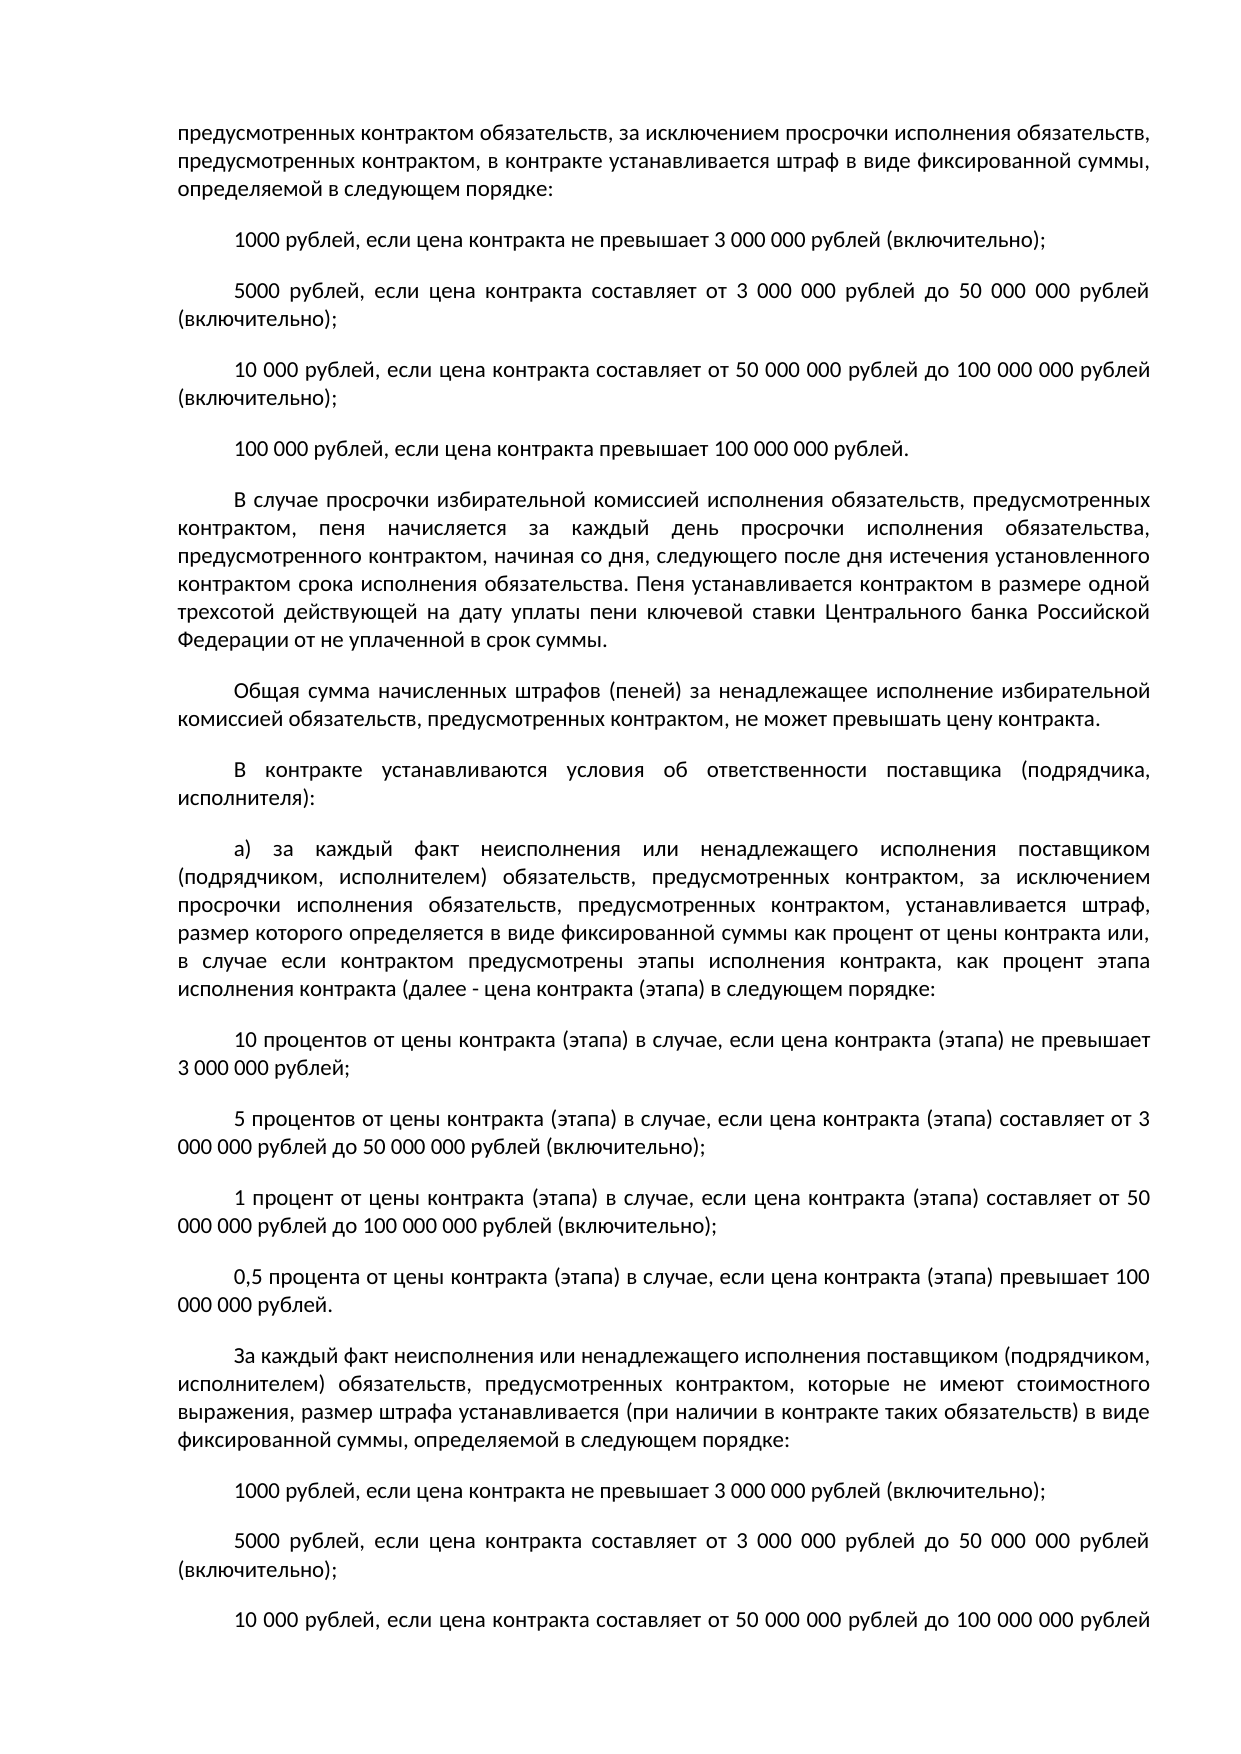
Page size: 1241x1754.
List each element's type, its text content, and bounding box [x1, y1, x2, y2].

text 1 процент от цены контракта (этапа) в случае, если цена контракта (этапа) составляет от 50 000 000 рублей до 100 000 000 рублей (включительно); [177, 1183, 1152, 1239]
text 0,5 процента от цены контракта (этапа) в случае, если цена контракта (этапа) превышает 100 000 000 рублей. [177, 1262, 1152, 1318]
text 1000 рублей, если цена контракта не превышает 3 000 000 рублей (включительно); [177, 225, 1152, 253]
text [177, 1606, 1152, 1634]
text В случае просрочки избирательной комиссией исполнения обязательств, предусмотренных контрактом, пеня начисляется за каждый день просрочки исполнения обязательства, предусмотренного контрактом, начиная со дня, следующего после дня истечения установленного контрактом срока исполнения обязательства. Пеня устанавливается контрактом в размере одной трехсотой действующей на дату уплаты пени ключевой ставки Центрального банка Российской Федерации от не уплаченной в срок суммы. [177, 485, 1152, 653]
text За каждый факт неисполнения или ненадлежащего исполнения поставщиком (подрядчиком, исполнителем) обязательств, предусмотренных контрактом, которые не имеют стоимостного выражения, размер штрафа устанавливается (при наличии в контракте таких обязательств) в виде фиксированной суммы, определяемой в следующем порядке: [177, 1341, 1152, 1453]
text Общая сумма начисленных штрафов (пеней) за ненадлежащее исполнение избирательной комиссией обязательств, предусмотренных контрактом, не может превышать цену контракта. [177, 676, 1152, 732]
text 1000 рублей, если цена контракта не превышает 3 000 000 рублей (включительно); [177, 1476, 1152, 1504]
text 5000 рублей, если цена контракта составляет от 3 000 000 рублей до 50 000 000 рублей (включительно); [177, 1527, 1152, 1583]
text а) за каждый факт неисполнения или ненадлежащего исполнения поставщиком (подрядчиком, исполнителем) обязательств, предусмотренных контрактом, за исключением просрочки исполнения обязательств, предусмотренных контрактом, устанавливается штраф, размер которого определяется в виде фиксированной суммы как процент от цены контракта или, в случае если контрактом предусмотрены этапы исполнения контракта, как процент этапа исполнения контракта (далее - цена контракта (этапа) в следующем порядке: [177, 834, 1152, 1002]
text В контракте устанавливаются условия об ответственности поставщика (подрядчика, исполнителя): [177, 755, 1152, 811]
text 10 процентов от цены контракта (этапа) в случае, если цена контракта (этапа) не превышает 3 000 000 рублей; [177, 1025, 1152, 1081]
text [177, 118, 1152, 202]
text 5000 рублей, если цена контракта составляет от 3 000 000 рублей до 50 000 000 рублей (включительно); [177, 276, 1152, 332]
text 100 000 рублей, если цена контракта превышает 100 000 000 рублей. [177, 434, 1152, 462]
text 5 процентов от цены контракта (этапа) в случае, если цена контракта (этапа) составляет от 3 000 000 рублей до 50 000 000 рублей (включительно); [177, 1104, 1152, 1160]
text 10 000 рублей, если цена контракта составляет от 50 000 000 рублей до 100 000 000 рублей (включительно); [177, 355, 1152, 411]
